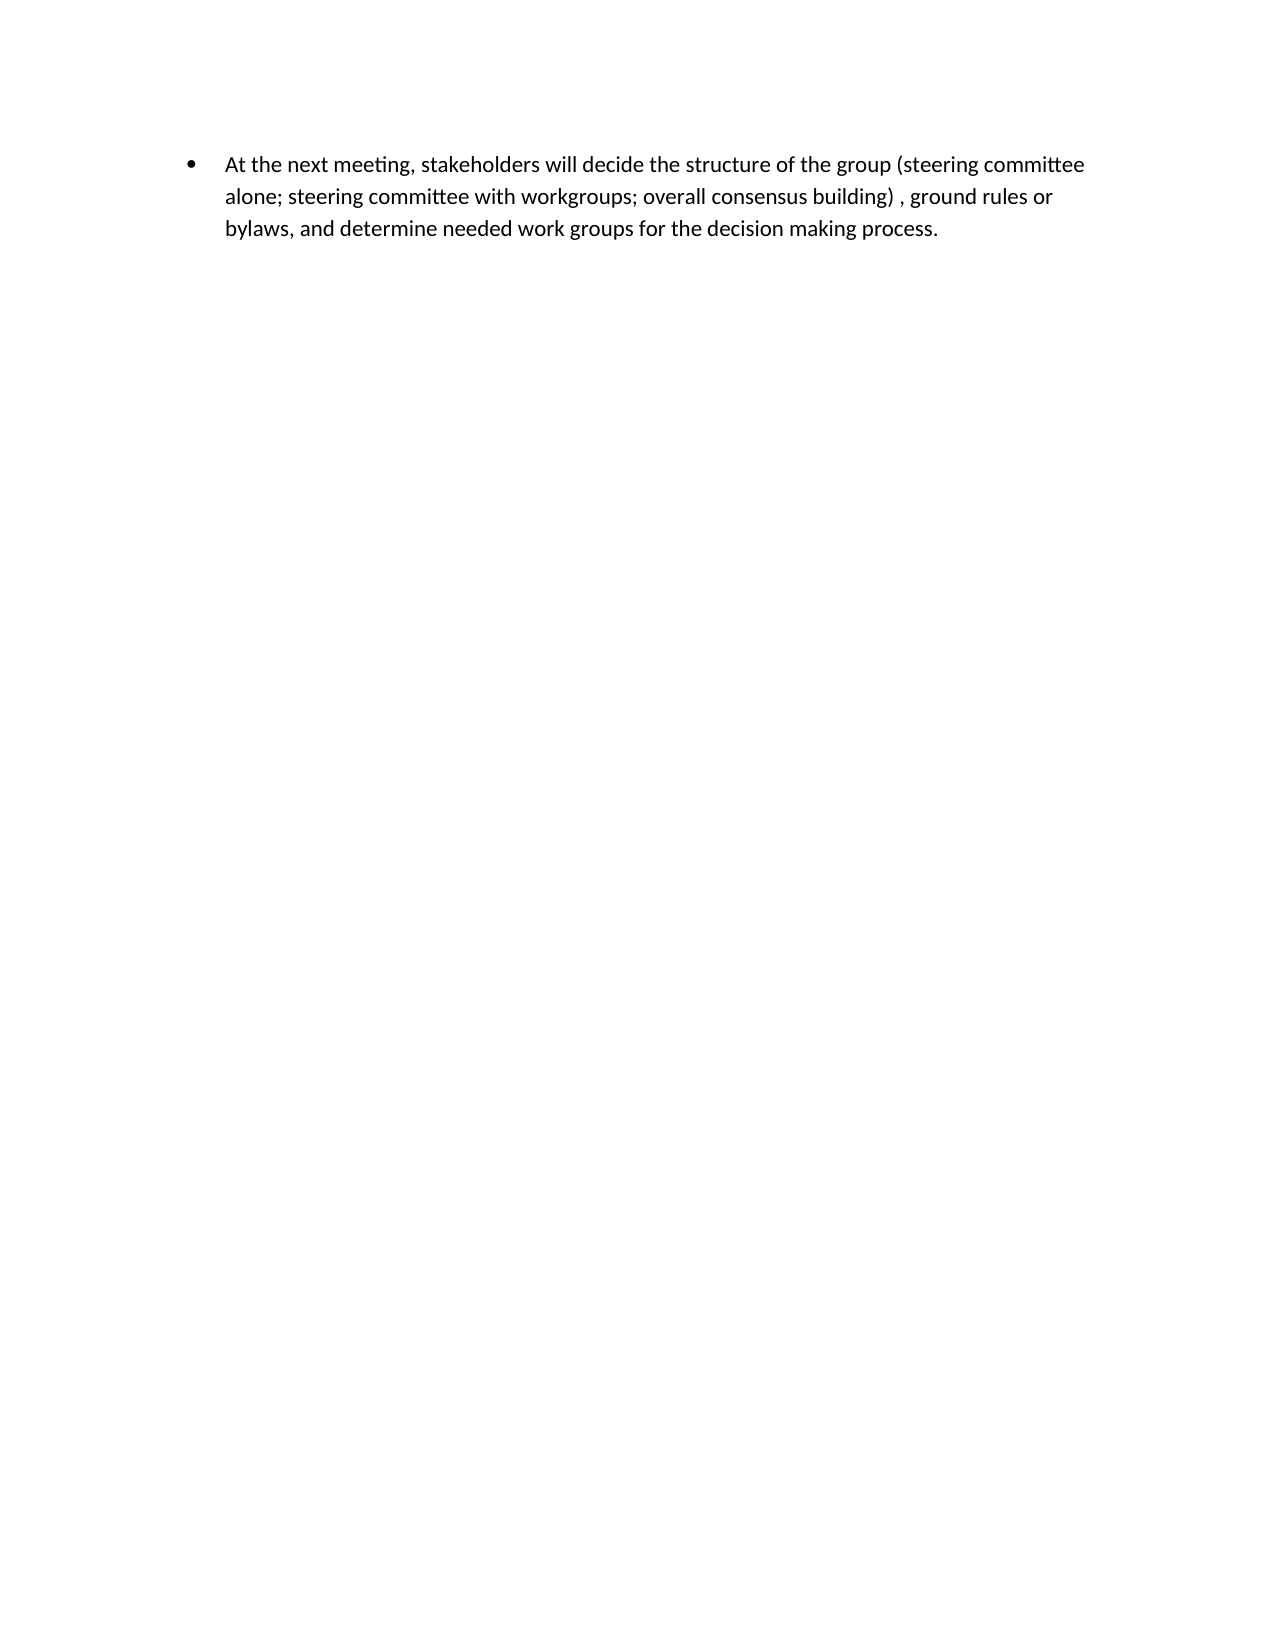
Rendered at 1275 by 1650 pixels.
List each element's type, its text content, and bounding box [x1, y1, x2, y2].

list At the next meeting, stakeholders will decide the structure of the group (steering committee alone; steering committee with workgroups; overall consensus building) , ground rules or bylaws, and determine needed work groups for the decision making process. [187, 150, 1125, 242]
